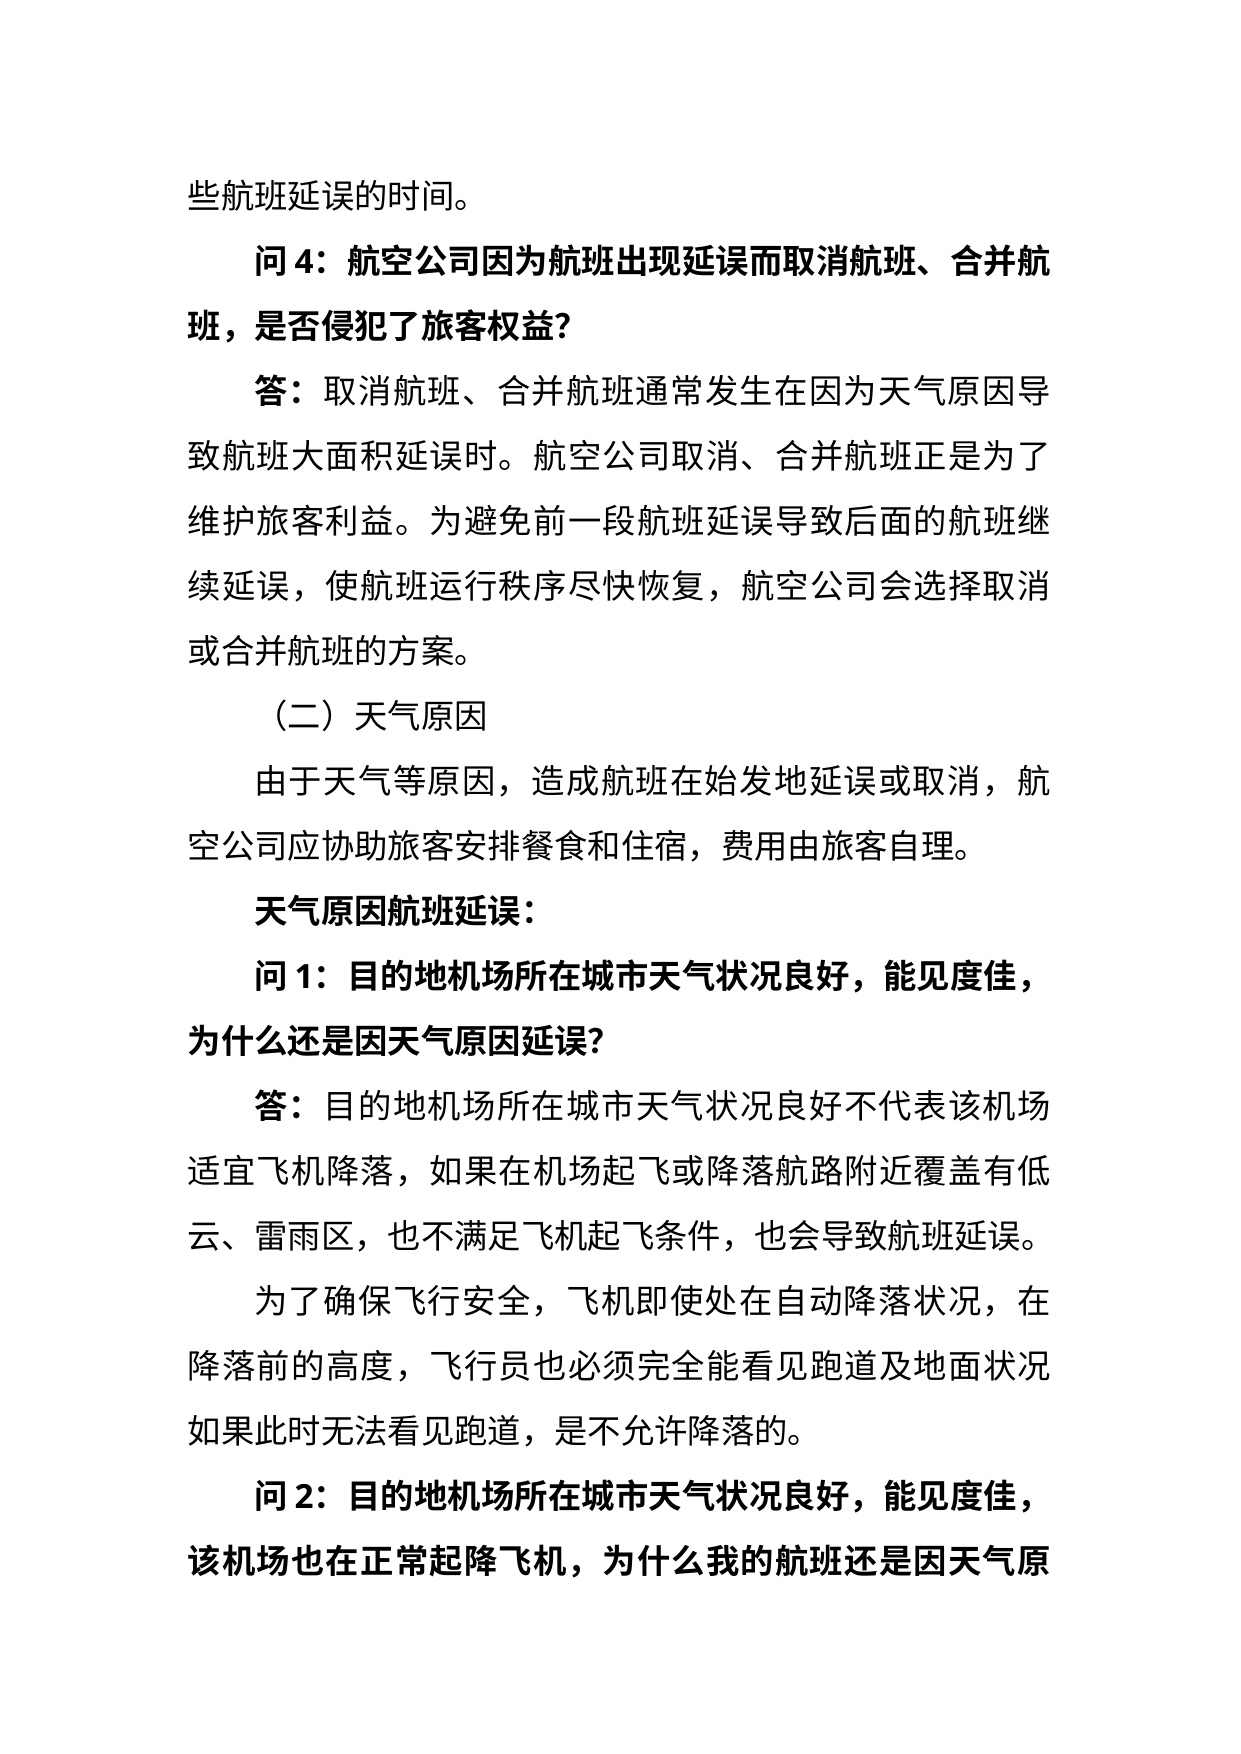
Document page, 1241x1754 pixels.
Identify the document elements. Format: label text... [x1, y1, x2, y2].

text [187, 1462, 1053, 1592]
text 由于天气等原因，造成航班在始发地延误或取消，航空公司应协助旅客安排餐食和住宿，费用由旅客自理。 [187, 747, 1053, 877]
text 问4：航空公司因为航班出现延误而取消航班、合并航班，是否侵犯了旅客权益？ [187, 227, 1053, 357]
text 答：取消航班、合并航班通常发生在因为天气原因导致航班大面积延误时。航空公司取消、合并航班正是为了维护旅客利益。为避免前一段航班延误导致后面的航班继续延误，使航班运行秩序尽快恢复，航空公司会选择取消或合并航班的方案。 [187, 357, 1053, 682]
text 答：目的地机场所在城市天气状况良好不代表该机场适宜飞机降落，如果在机场起飞或降落航路附近覆盖有低云、雷雨区，也不满足飞机起飞条件，也会导致航班延误。 [187, 1072, 1053, 1267]
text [187, 162, 1053, 227]
text （二）天气原因 [187, 682, 1053, 747]
text 为了确保飞行安全，飞机即使处在自动降落状况，在降落前的高度，飞行员也必须完全能看见跑道及地面状况，如果此时无法看见跑道，是不允许降落的。 [187, 1267, 1053, 1462]
text 天气原因航班延误： [187, 877, 1053, 942]
text 问1：目的地机场所在城市天气状况良好，能见度佳，为什么还是因天气原因延误？ [187, 942, 1053, 1072]
